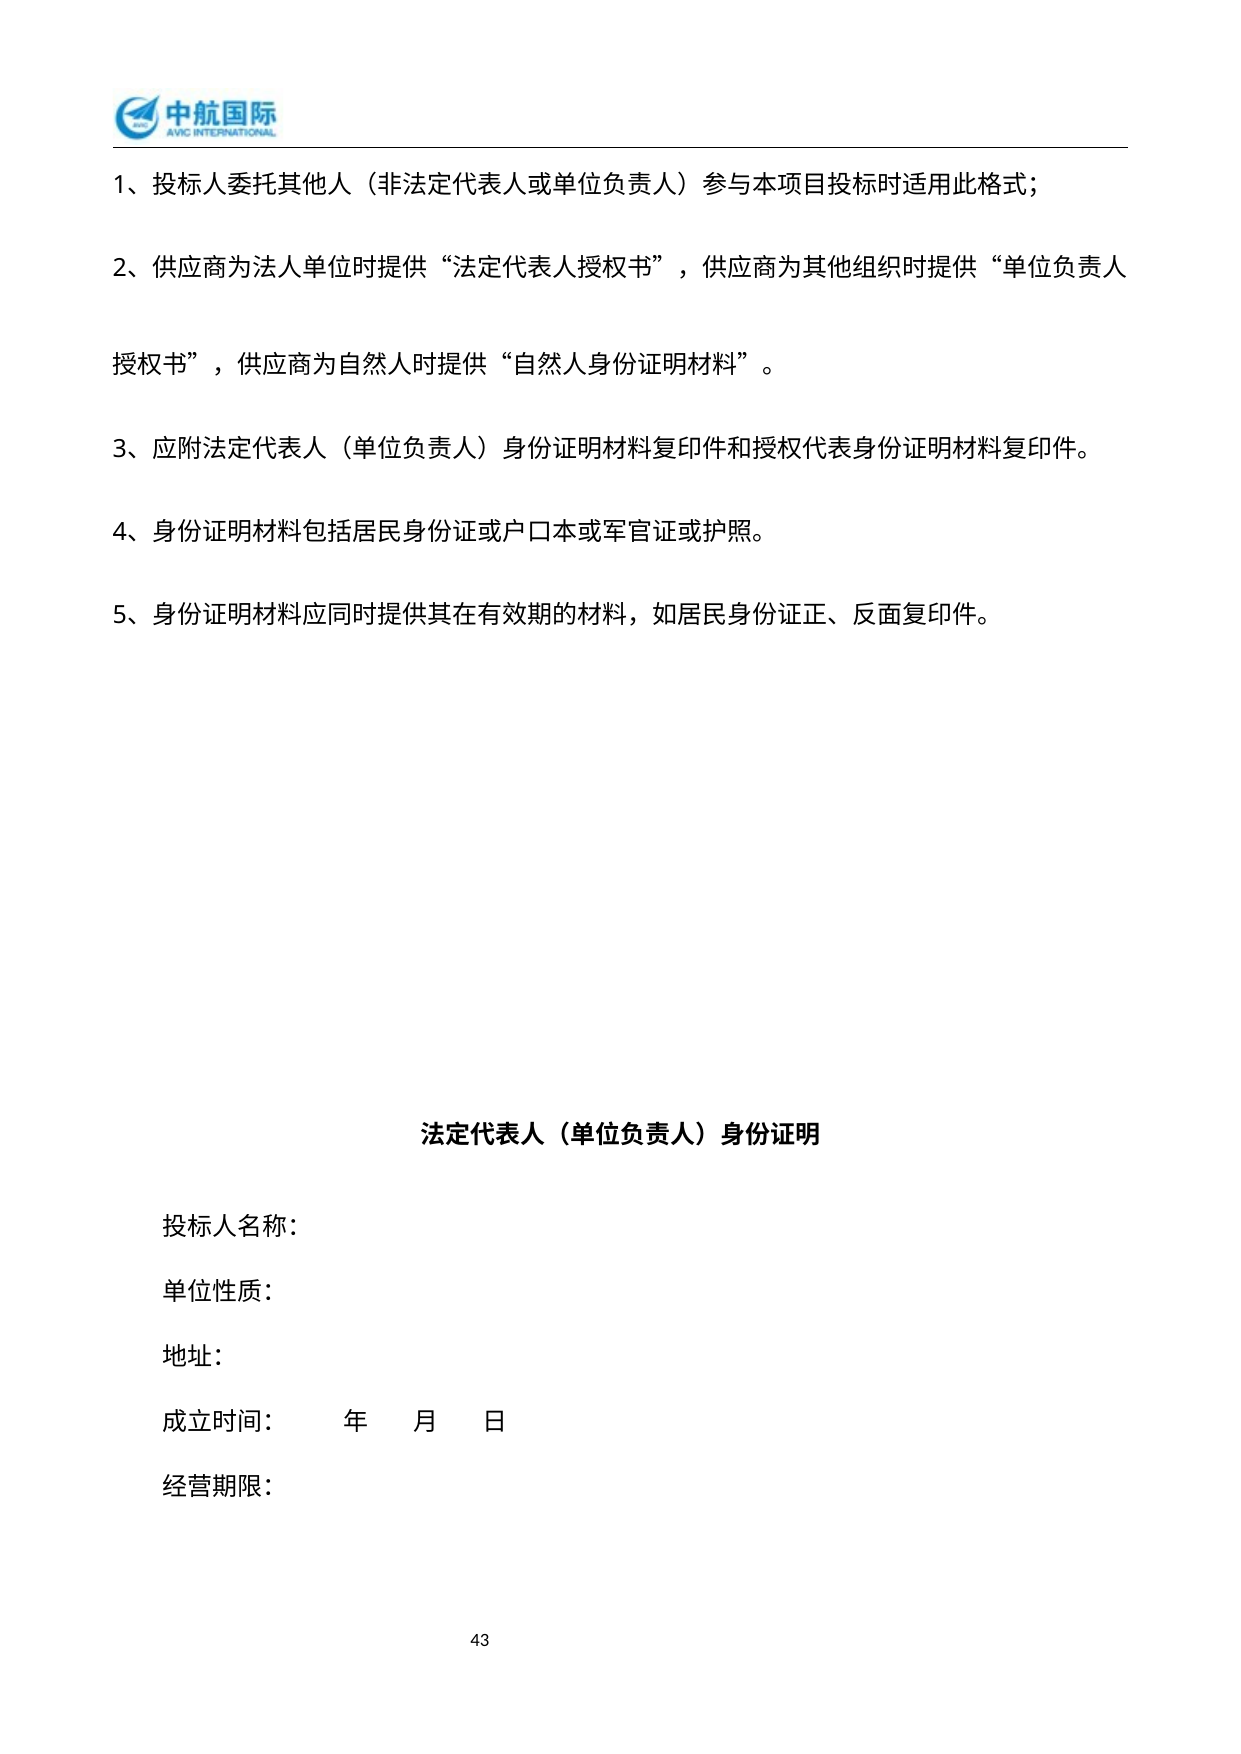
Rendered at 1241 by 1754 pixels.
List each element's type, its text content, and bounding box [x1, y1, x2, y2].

text 单位性质： [112, 1257, 1128, 1322]
text 经营期限： [112, 1452, 1128, 1517]
picture [112, 88, 284, 145]
text 1、投标人委托其他人（非法定代表人或单位负责人）参与本项目投标时适用此格式； [112, 150, 1128, 215]
text 4、身份证明材料包括居民身份证或户口本或军官证或护照。 [112, 497, 1128, 562]
text 2、供应商为法人单位时提供“法定代表人授权书”，供应商为其他组织时提供“单位负责人授权书”，供应商为自然人时提供“自然人身份证明材料”。 [112, 233, 1128, 396]
text 3、应附法定代表人（单位负责人）身份证明材料复印件和授权代表身份证明材料复印件。 [112, 414, 1128, 479]
text 5、身份证明材料应同时提供其在有效期的材料，如居民身份证正、反面复印件。 [112, 580, 1128, 645]
subtitle 法定代表人（单位负责人）身份证明 [112, 1100, 1128, 1165]
text 成立时间： 年 月 日 [112, 1387, 1128, 1452]
text 地址： [112, 1322, 1128, 1387]
text 投标人名称： [112, 1192, 1128, 1257]
